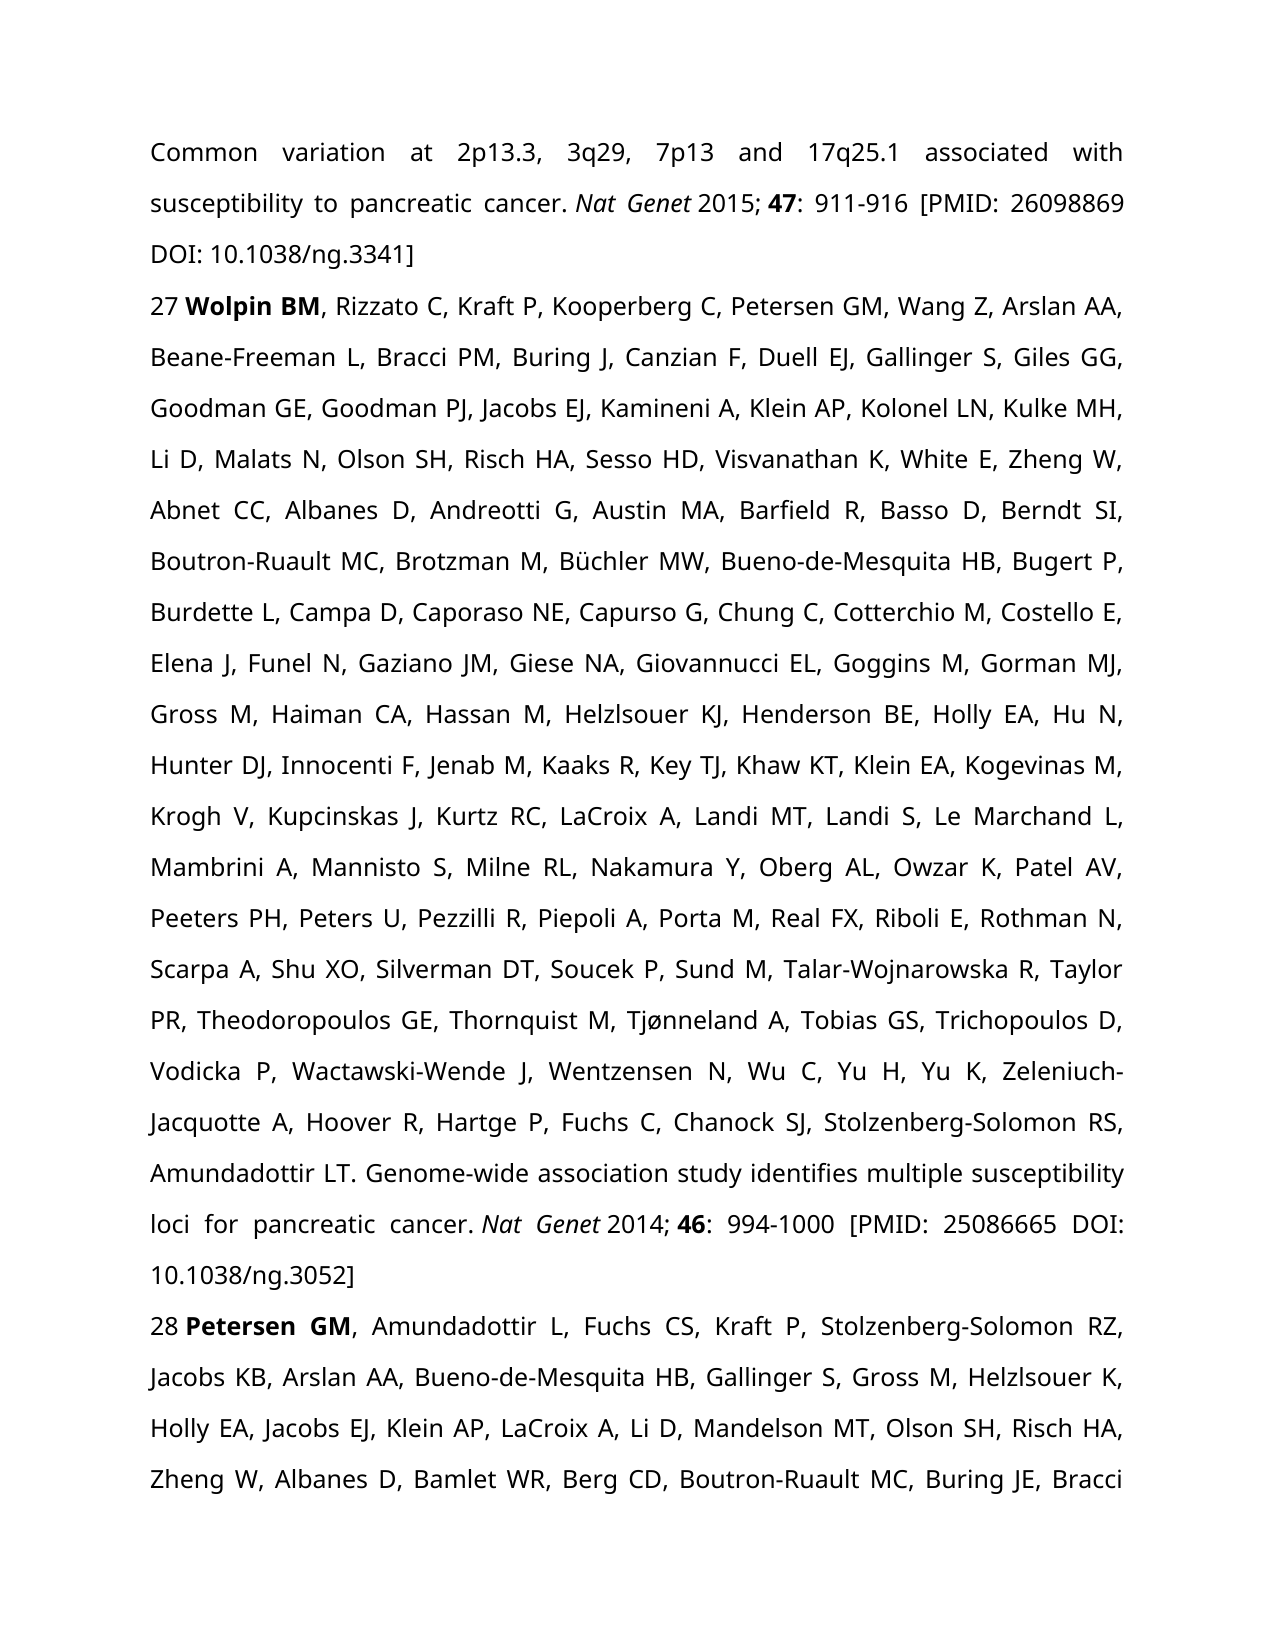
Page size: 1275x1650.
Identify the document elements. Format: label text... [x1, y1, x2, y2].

text 27 Wolpin BM, Rizzato C, Kraft P, Kooperberg C, Petersen GM, Wang Z, Arslan AA, Beane-Freeman L, Bracci PM, Buring J, Canzian F, Duell EJ, Gallinger S, Giles GG, Goodman GE, Goodman PJ, Jacobs EJ, Kamineni A, Klein AP, Kolonel LN, Kulke MH, Li D, Malats N, Olson SH, Risch HA, Sesso HD, Visvanathan K, White E, Zheng W, Abnet CC, Albanes D, Andreotti G, Austin MA, Barfield R, Basso D, Berndt SI, Boutron-Ruault MC, Brotzman M, Büchler MW, Bueno-de-Mesquita HB, Bugert P, Burdette L, Campa D, Caporaso NE, Capurso G, Chung C, Cotterchio M, Costello E, Elena J, Funel N, Gaziano JM, Giese NA, Giovannucci EL, Goggins M, Gorman MJ, Gross M, Haiman CA, Hassan M, Helzlsouer KJ, Henderson BE, Holly EA, Hu N, Hunter DJ, Innocenti F, Jenab M, Kaaks R, Key TJ, Khaw KT, Klein EA, Kogevinas M, Krogh V, Kupcinskas J, Kurtz RC, LaCroix A, Landi MT, Landi S, Le Marchand L, Mambrini A, Mannisto S, Milne RL, Nakamura Y, Oberg AL, Owzar K, Patel AV, Peeters PH, Peters U, Pezzilli R, Piepoli A, Porta M, Real FX, Riboli E, Rothman N, Scarpa A, Shu XO, Silverman DT, Soucek P, Sund M, Talar-Wojnarowska R, Taylor PR, Theodoropoulos GE, Thornquist M, Tjønneland A, Tobias GS, Trichopoulos D, Vodicka P, Wactawski-Wende J, Wentzensen N, Wu C, Yu H, Yu K, Zeleniuch-Jacquotte A, Hoover R, Hartge P, Fuchs C, Chanock SJ, Stolzenberg-Solomon RS, Amundadottir LT. Genome-wide association study identifies multiple susceptibility loci for pancreatic cancer. Nat Genet 2014; 46: 994-1000 [PMID: 25086665 DOI: 10.1038/ng.3052] [150, 288, 1125, 1292]
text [150, 135, 1125, 271]
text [150, 1309, 1125, 1496]
